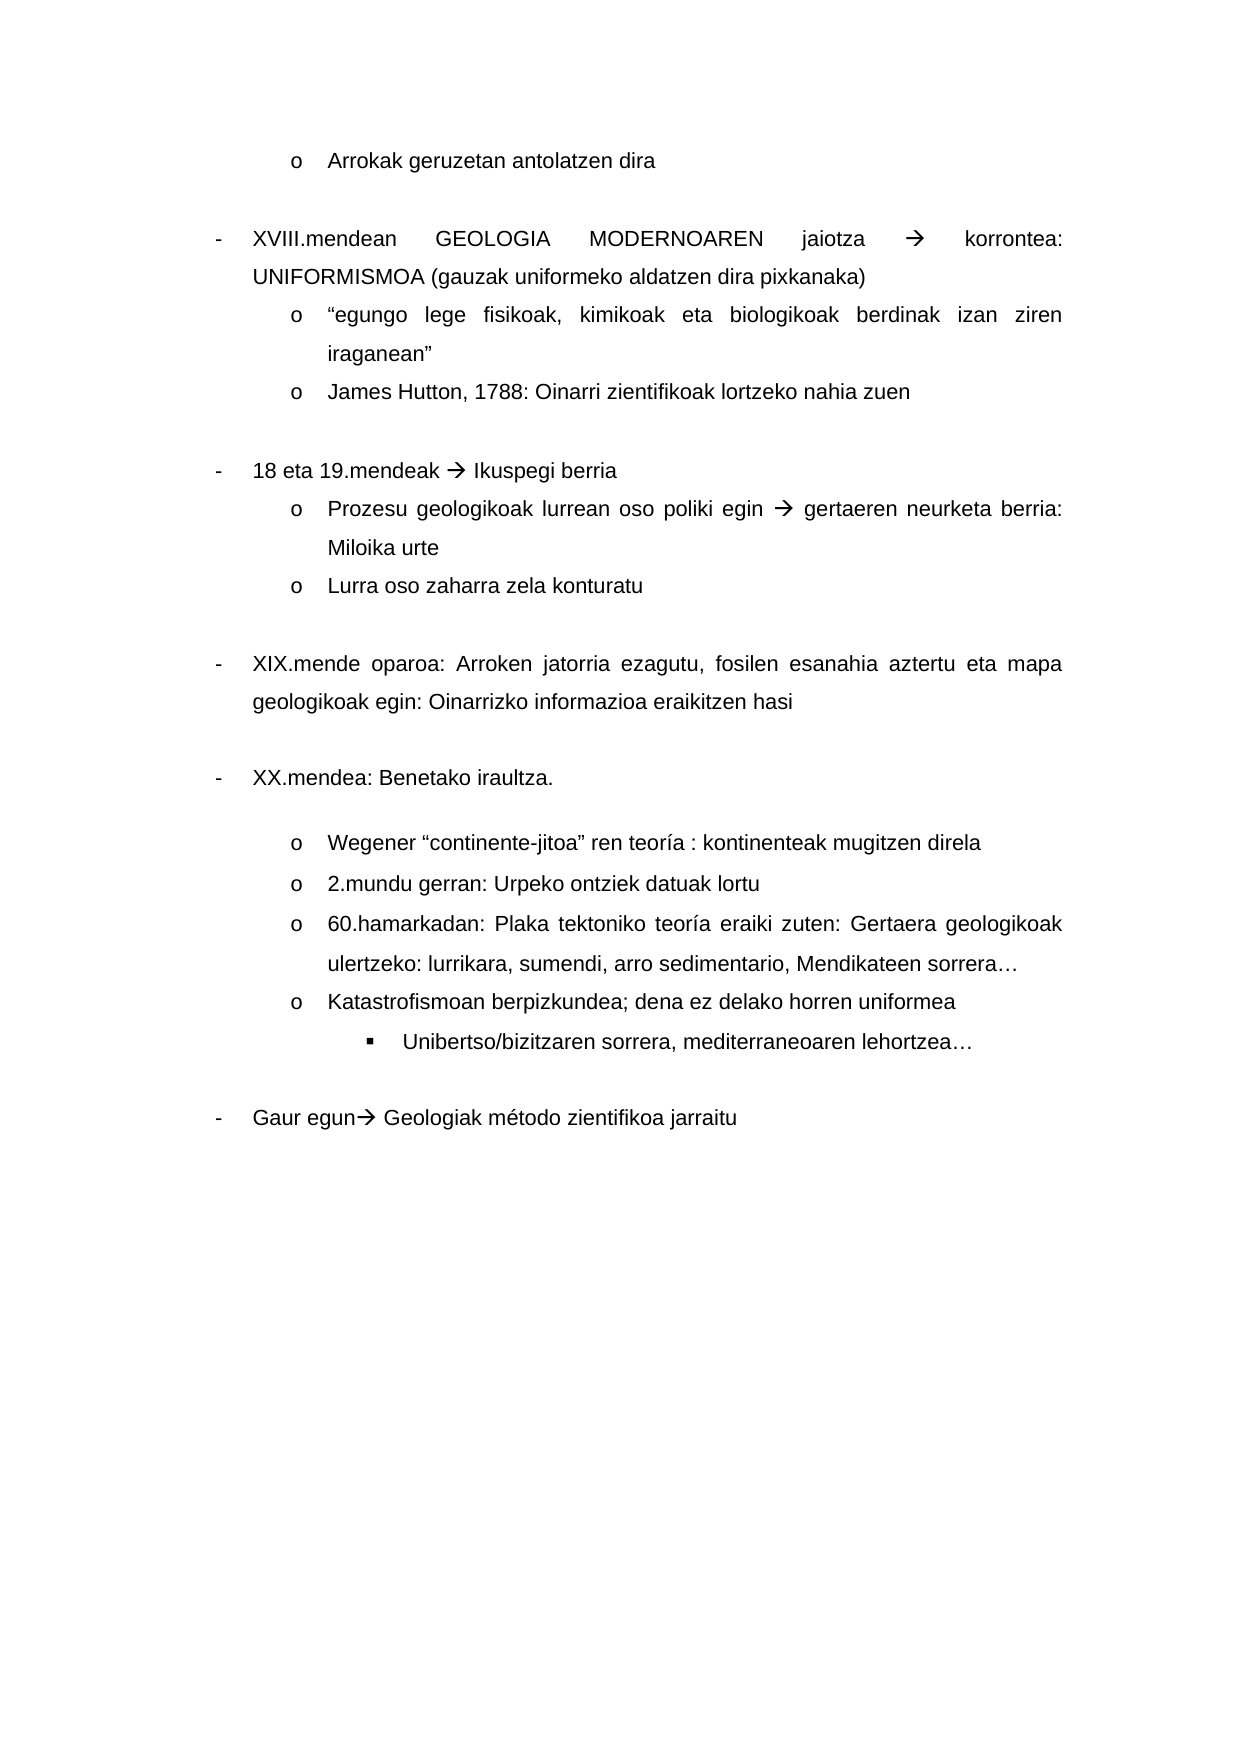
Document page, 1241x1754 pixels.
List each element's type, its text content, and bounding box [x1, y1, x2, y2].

list Prozesu geologikoak lurrean oso poliki egin gertaeren neurketa berria: Miloika urte [290, 495, 1063, 560]
list XIX.mende oparoa: Arroken jatorria ezagutu, fosilen esanahia aztertu eta mapa geologikoak egin: Oinarrizko informazioa eraikitzen hasi [215, 651, 1063, 714]
list Arrokak geruzetan antolatzen dira [290, 148, 1063, 175]
list Lurra oso zaharra zela konturatu [290, 573, 1063, 600]
list XVIII.mendean GEOLOGIA MODERNOAREN jaiotza korrontea: UNIFORMISMOA (gauzak uniformeko aldatzen dira pixkanaka) [215, 226, 1063, 289]
list Unibertso/bizitzaren sorrera, mediterraneoaren lehortzea… [365, 1029, 1063, 1054]
list James Hutton, 1788: Oinarri zientifikoak lortzeko nahia zuen [290, 379, 1063, 406]
list 18 eta 19.mendeak Ikuspegi berria [215, 458, 1063, 483]
list Wegener “continente-jitoa” ren teoría : kontinenteak mugitzen direla [290, 830, 1063, 857]
list Gaur egun Geologiak método zientifikoa jarraitu [215, 1105, 1063, 1130]
list Katastrofismoan berpizkundea; dena ez delako horren uniformea [290, 988, 1063, 1016]
list 60.hamarkadan: Plaka tektoniko teoría eraiki zuten: Gertaera geologikoak ulertzeko: lurrikara, sumendi, arro sedimentario, Mendikateen sorrera… [290, 911, 1063, 976]
list 2.mundu gerran: Urpeko ontziek datuak lortu [290, 870, 1063, 897]
list XX.mendea: Benetako iraultza. [215, 765, 1063, 790]
list “egungo lege fisikoak, kimikoak eta biologikoak berdinak izan ziren iraganean” [290, 302, 1063, 367]
